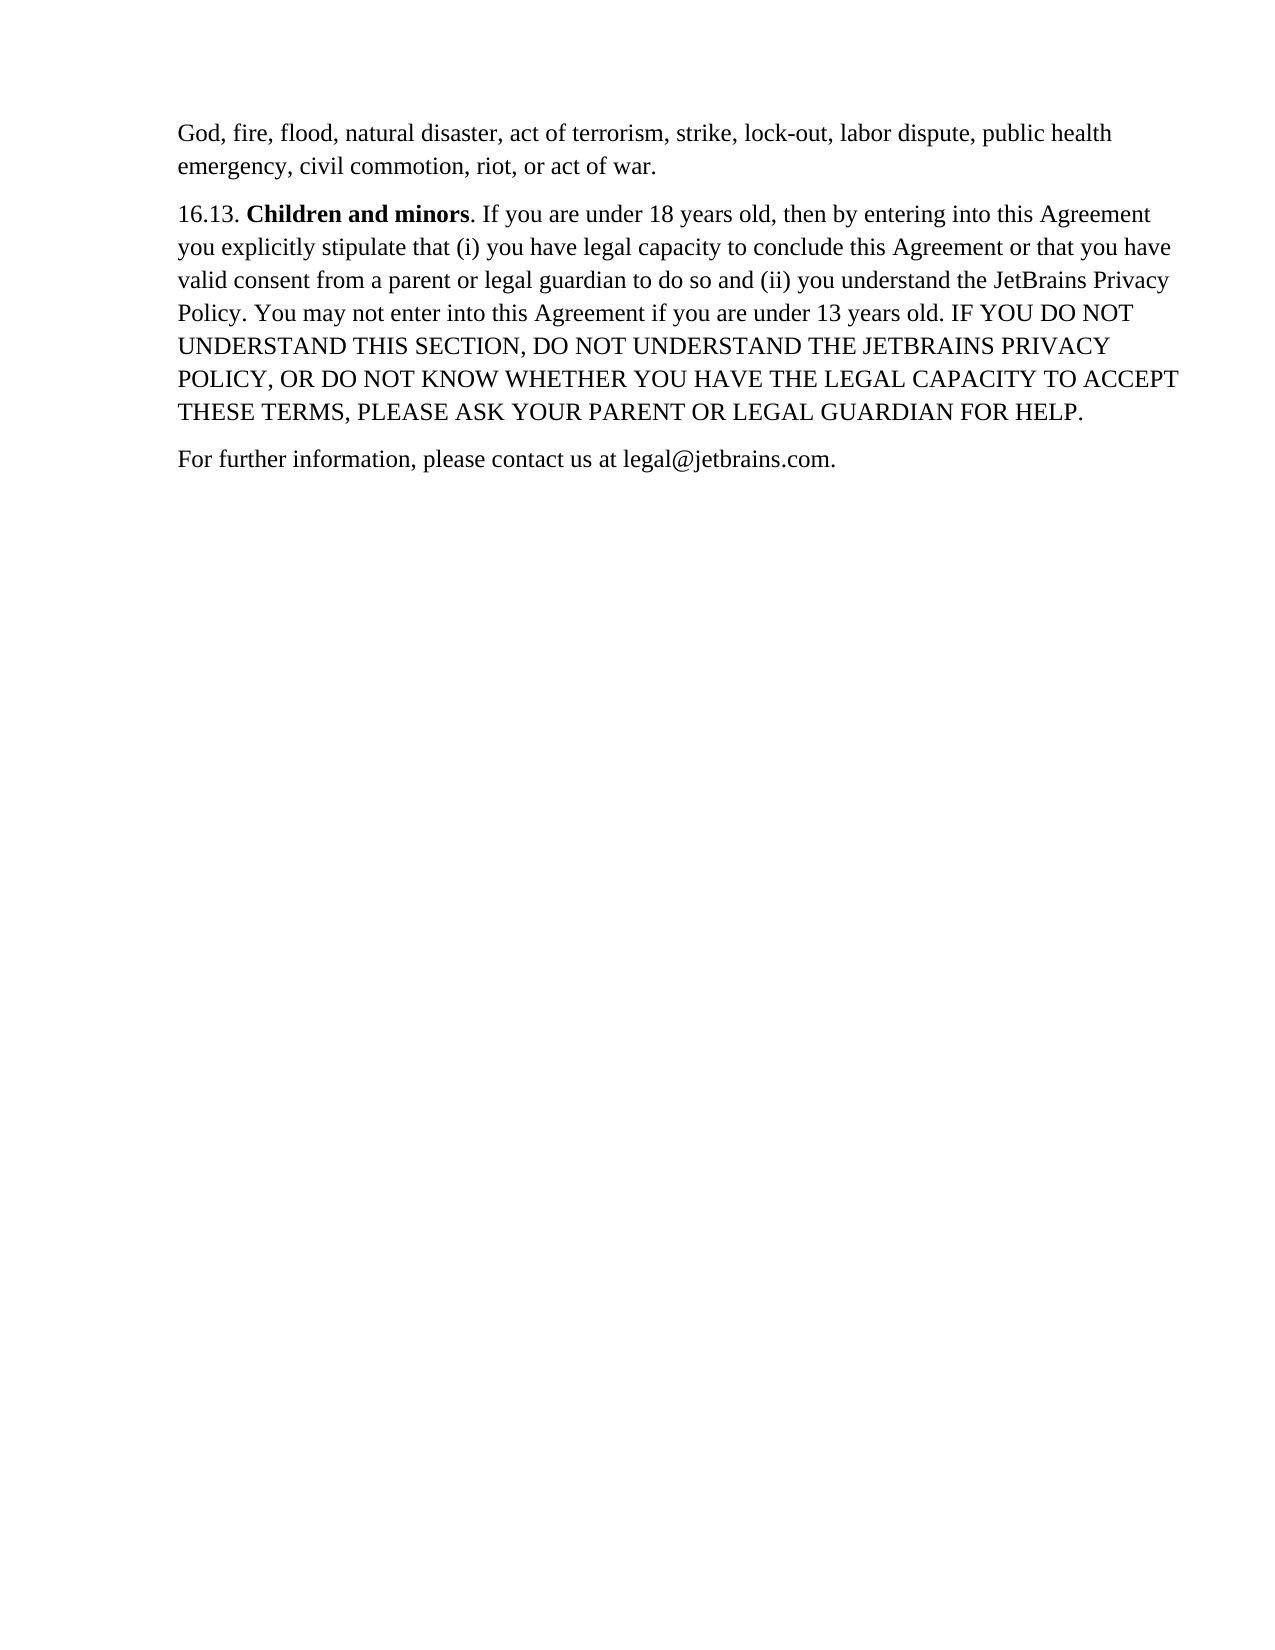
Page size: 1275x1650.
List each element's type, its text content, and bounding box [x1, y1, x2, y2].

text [177, 118, 1186, 180]
text For further information, please contact us at legal@jetbrains.com. [177, 444, 1186, 473]
text 16.13. Children and minors. If you are under 18 years old, then by entering into this Agreement you explicitly stipulate that (i) you have legal capacity to conclude this Agreement or that you have valid consent from a parent or legal guardian to do so and (ii) you understand the JetBrains Privacy Policy. You may not enter into this Agreement if you are under 13 years old. IF YOU DO NOT UNDERSTAND THIS SECTION, DO NOT UNDERSTAND THE JETBRAINS PRIVACY POLICY, OR DO NOT KNOW WHETHER YOU HAVE THE LEGAL CAPACITY TO ACCEPT THESE TERMS, PLEASE ASK YOUR PARENT OR LEGAL GUARDIAN FOR HELP. [177, 199, 1186, 426]
